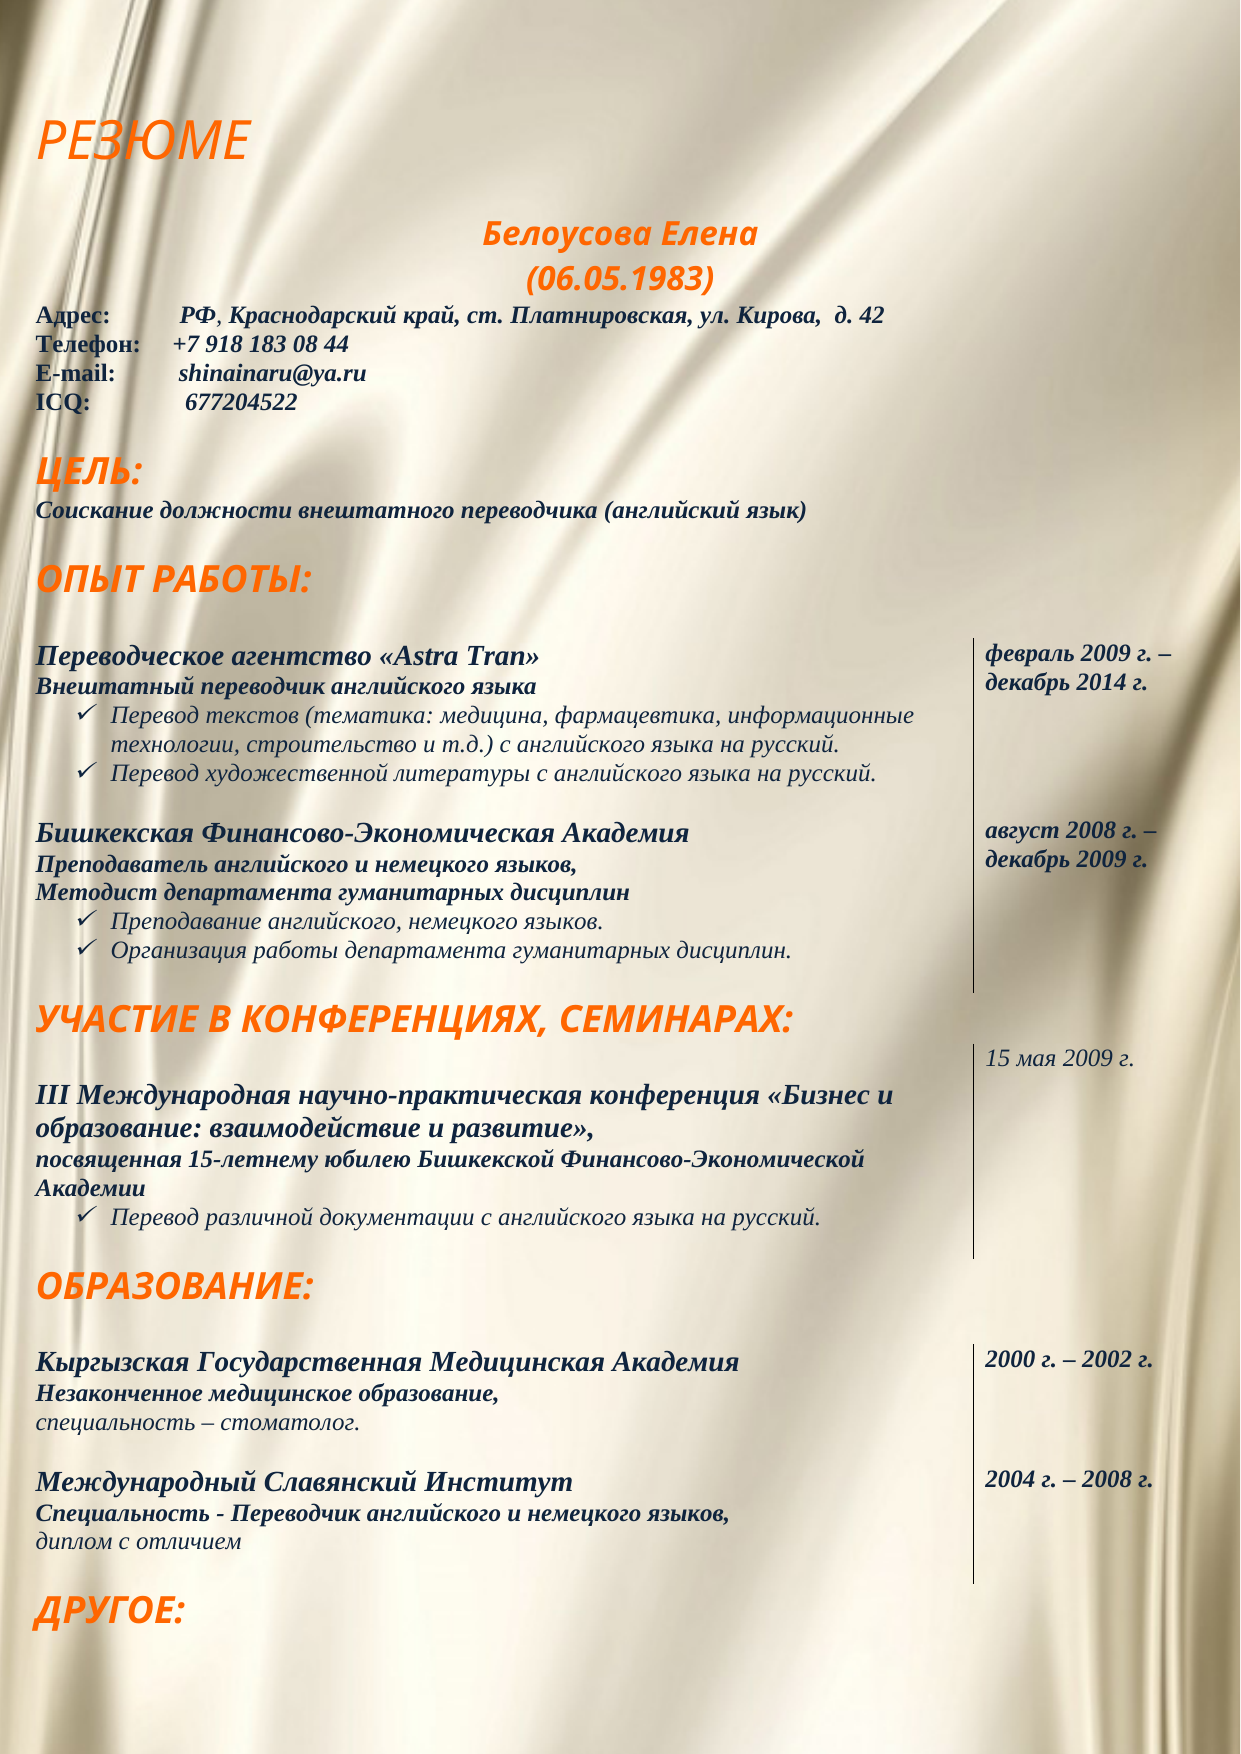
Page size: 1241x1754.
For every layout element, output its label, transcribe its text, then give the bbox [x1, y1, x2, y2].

table_cell ЦЕЛЬ: [24, 444, 1216, 495]
table_cell февраль 2009 г. – декабрь 2014 г. [974, 638, 1216, 815]
table_cell 2000 г. – 2002 г. [974, 1344, 1216, 1464]
table_cell Адрес: РФ, Краснодарский край, ст. Платнировская, ул. Кирова, д. 42 [24, 301, 1216, 329]
picture [0, 0, 1241, 1754]
table_cell 15 мая 2009 г. [974, 1044, 1216, 1259]
table_cell Белоусова Елена (06.05.1983) [24, 176, 1216, 301]
table_cell Переводческое агентство «Astra Tran» Внештатный переводчик английского языка [24, 638, 973, 700]
table_cell Соискание должности внештатного переводчика (английский язык) [24, 495, 1216, 553]
table_cell Преподавание английского, немецкого языков. Организация работы департамента гуманитарных дисциплин. [24, 906, 973, 992]
table_cell ОБРАЗОВАНИЕ: [24, 1259, 1216, 1344]
table_cell УЧАСТИЕ В КОНФЕРЕНЦИЯХ, СЕМИНАРАХ: [24, 993, 1216, 1043]
table_cell Бишкекская Финансово-Экономическая Академия Преподаватель английского и немецкого языков, Методист департамента гуманитарных дисциплин [24, 815, 973, 906]
table_cell E-mail: shinainaru@ya.ru ICQ: 677204522 [24, 358, 1216, 444]
table_cell Перевод текстов (тематика: медицина, фармацевтика, информационные технологии, строительство и т.д.) с английского языка на русский. Перевод художественной литературы с английского языка на русский. [24, 700, 973, 815]
table_cell III Международная научно-практическая конференция «Бизнес и образование: взаимодействие и развитие», посвященная 15-летнему юбилею Бишкекской Финансово-Экономической Академии Перевод различной документации с английского языка на русский. [24, 1044, 973, 1259]
table_cell Кыргызская Государственная Медицинская Академия Незаконченное медицинское образование, специальность – стоматолог. [24, 1344, 973, 1464]
table_cell Международный Славянский Институт Специальность - Переводчик английского и немецкого языков, диплом с отличием [24, 1464, 973, 1584]
table_cell 2004 г. – 2008 г. [974, 1464, 1216, 1584]
table_cell Телефон: +7 918 183 08 44 [24, 329, 1216, 358]
table_cell ДРУГОЕ: [24, 1584, 1216, 1635]
table_cell ОПЫТ РАБОТЫ: [24, 553, 1216, 638]
table_cell август 2008 г. – декабрь 2009 г. [974, 815, 1216, 992]
table_header РЕЗЮМЕ [24, 102, 1216, 176]
